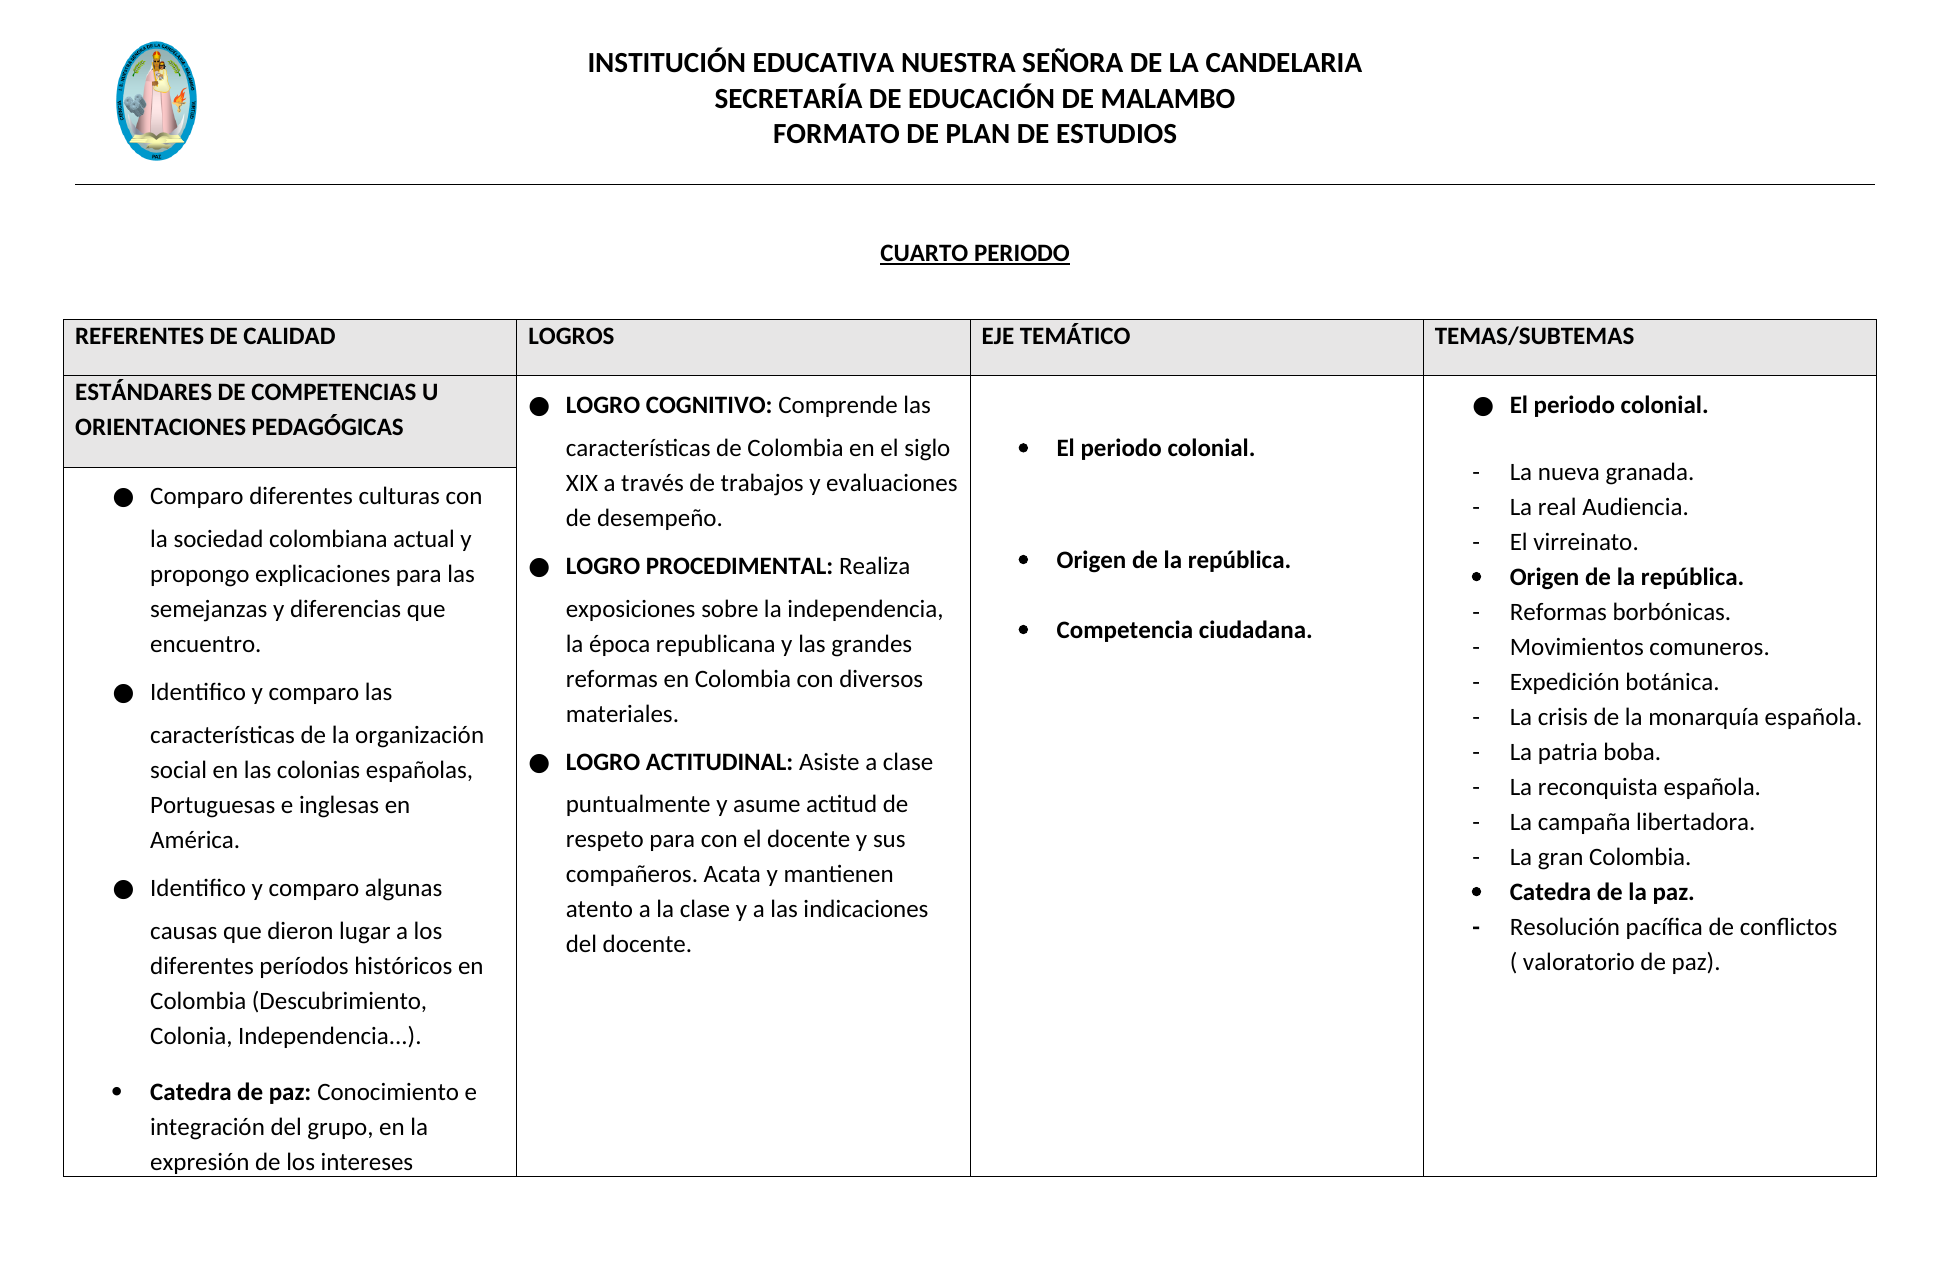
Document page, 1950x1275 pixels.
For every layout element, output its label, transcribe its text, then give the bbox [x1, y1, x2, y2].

text CUARTO PERIODO [75, 237, 1875, 268]
table_header REFERENTES DE CALIDAD [64, 320, 516, 375]
table_header TEMAS/SUBTEMAS [1424, 320, 1876, 375]
table_cell El periodo colonial. La nueva granada. La real Audiencia. El virreinato. Origen de la república. Reformas borbónicas. Movimientos comuneros. Expedición botánica. La crisis de la monarquía española. La patria boba. La reconquista española. La campaña libertadora. La gran Colombia. Catedra de la paz. Resolución pacífica de conflictos ( valoratorio de paz). [1424, 376, 1876, 1176]
table_cell El periodo colonial. Origen de la república. Competencia ciudadana. [971, 376, 1423, 1176]
picture [124, 49, 189, 152]
table_header LOGROS [517, 320, 970, 375]
table_cell LOGRO COGNITIVO: Comprende las características de Colombia en el siglo XIX a través de trabajos y evaluaciones de desempeño. LOGRO PROCEDIMENTAL: Realiza exposiciones sobre la independencia, la época republicana y las grandes reformas en Colombia con diversos materiales. LOGRO ACTITUDINAL: Asiste a clase puntualmente y asume actitud de respeto para con el docente y sus compañeros. Acata y mantienen atento a la clase y a las indicaciones del docente. [517, 376, 970, 1176]
picture [110, 41, 203, 166]
table_cell ESTÁNDARES DE COMPETENCIAS U ORIENTACIONES PEDAGÓGICAS [64, 376, 516, 467]
table_header EJE TEMÁTICO [971, 320, 1423, 375]
